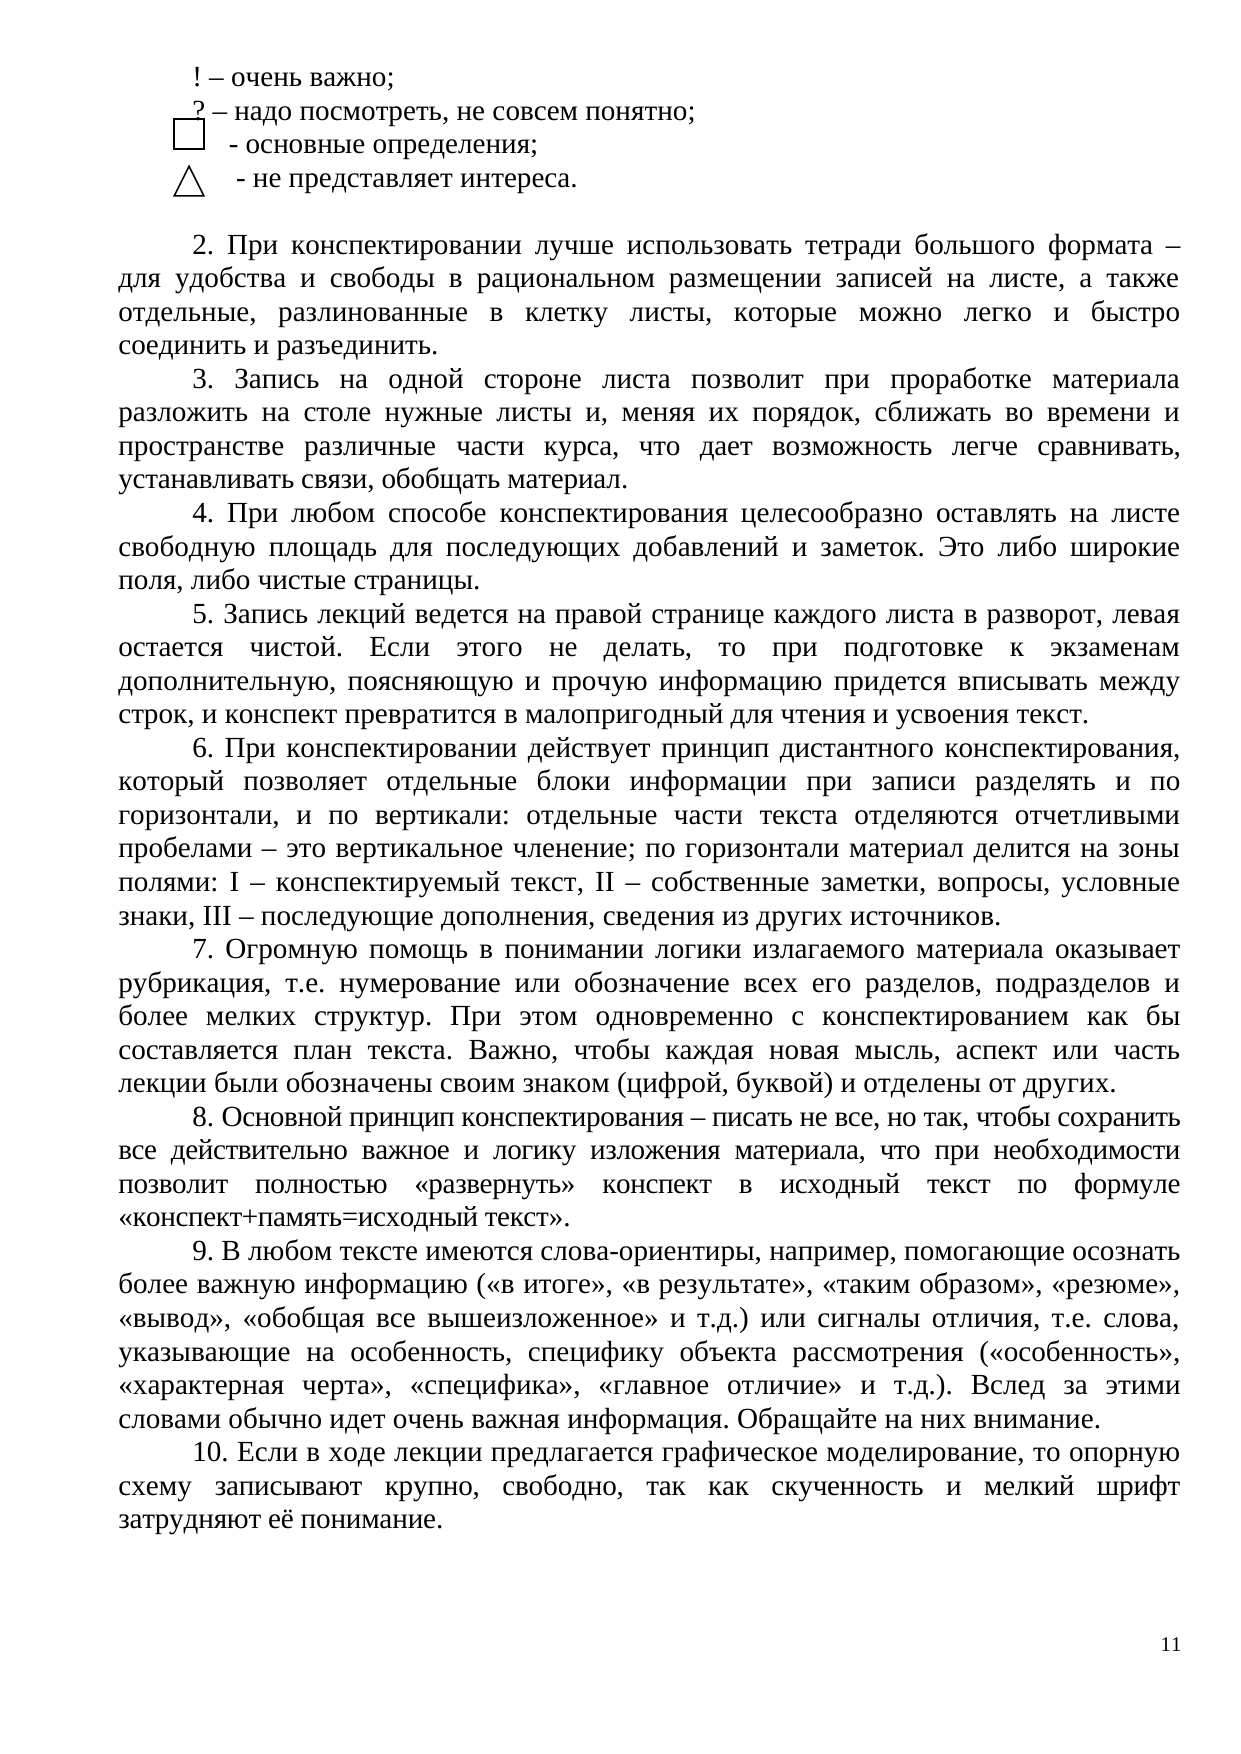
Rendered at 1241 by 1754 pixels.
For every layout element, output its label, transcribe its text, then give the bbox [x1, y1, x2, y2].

text 2. При конспектировании лучше использовать тетради большого формата – для удобства и свободы в рациональном размещении записей на листе, а также отдельные, разлинованные в клетку листы, которые можно легко и быстро соединить и разъединить. [118, 227, 1181, 361]
text 8. Основной принцип конспектирования – писать не все, но так, чтобы сохранить все действительно важное и логику изложения материала, что при необходимости позволит полностью «развернуть» конспект в исходный текст по формуле «конспект+память=исходный текст». [118, 1099, 1181, 1233]
text 9. В любом тексте имеются слова-ориентиры, например, помогающие осознать более важную информацию («в итоге», «в результате», «таким образом», «резюме», «вывод», «обобщая все вышеизложенное» и т.д.) или сигналы отличия, т.е. слова, указывающие на особенность, специфику объекта рассмотрения («особенность», «характерная черта», «специфика», «главное отличие» и т.д.). Вслед за этими словами обычно идет очень важная информация. Обращайте на них внимание. [118, 1233, 1181, 1434]
text - основные определения; [118, 126, 1181, 160]
text - не представляет интереса. [118, 160, 1181, 193]
text 7. Огромную помощь в понимании логики излагаемого материала оказывает рубрикация, т.е. нумерование или обозначение всех его разделов, подразделов и более мелких структур. При этом одновременно с конспектированием как бы составляется план текста. Важно, чтобы каждая новая мысль, аспект или часть лекции были обозначены своим знаком (цифрой, буквой) и отделены от других. [118, 931, 1181, 1099]
text 10. Если в ходе лекции предлагается графическое моделирование, то опорную схему записывают крупно, свободно, так как скученность и мелкий шрифт затрудняют её понимание. [118, 1434, 1181, 1535]
text ? – надо посмотреть, не совсем понятно; [118, 93, 1181, 126]
text ! – очень важно; [118, 59, 1181, 93]
text 6. При конспектировании действует принцип дистантного конспектирования, который позволяет отдельные блоки информации при записи разделять и по горизонтали, и по вертикали: отдельные части текста отделяются отчетливыми пробелами – это вертикальное членение; по горизонтали материал делится на зоны полями: I – конспектируемый текст, II – собственные заметки, вопросы, условные знаки, III – последующие дополнения, сведения из других источников. [118, 730, 1181, 931]
text 4. При любом способе конспектирования целесообразно оставлять на листе свободную площадь для последующих добавлений и заметок. Это либо широкие поля, либо чистые страницы. [118, 495, 1181, 596]
text 3. Запись на одной стороне листа позволит при проработке материала разложить на столе нужные листы и, меняя их порядок, сближать во времени и пространстве различные части курса, что дает возможность легче сравнивать, устанавливать связи, обобщать материал. [118, 361, 1181, 495]
text 5. Запись лекций ведется на правой странице каждого листа в разворот, левая остается чистой. Если этого не делать, то при подготовке к экзаменам дополнительную, поясняющую и прочую информацию придется вписывать между строк, и конспект превратится в малопригодный для чтения и усвоения текст. [118, 596, 1181, 730]
